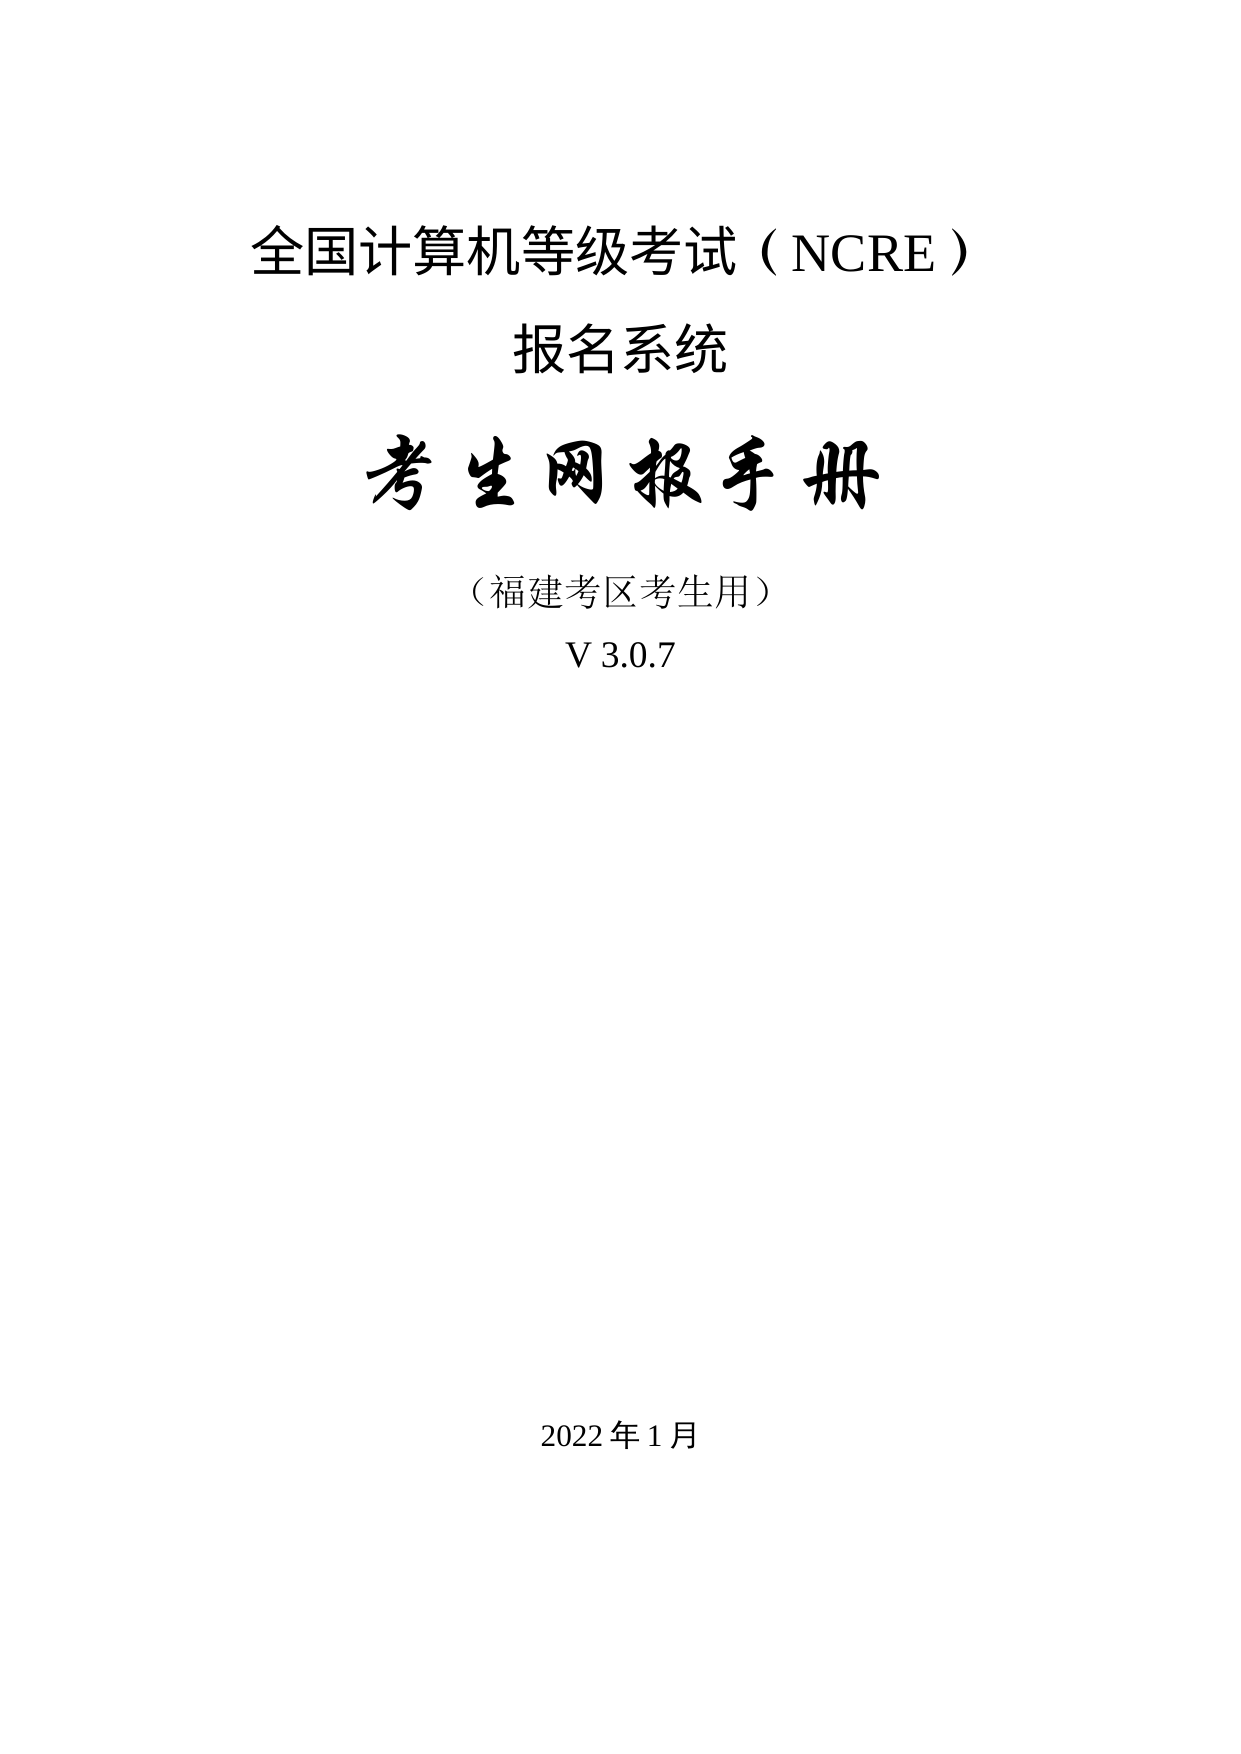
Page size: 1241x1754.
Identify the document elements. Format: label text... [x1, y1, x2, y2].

text 全国计算机等级考试（NCRE） [112, 199, 1128, 297]
text 考生网报手册 [112, 427, 1128, 524]
text 报名系统 [112, 297, 1128, 394]
text 2022年1月 [112, 1402, 1128, 1467]
text （福建考区考生用） [112, 557, 1128, 622]
text V 3.0.7 [112, 622, 1128, 687]
